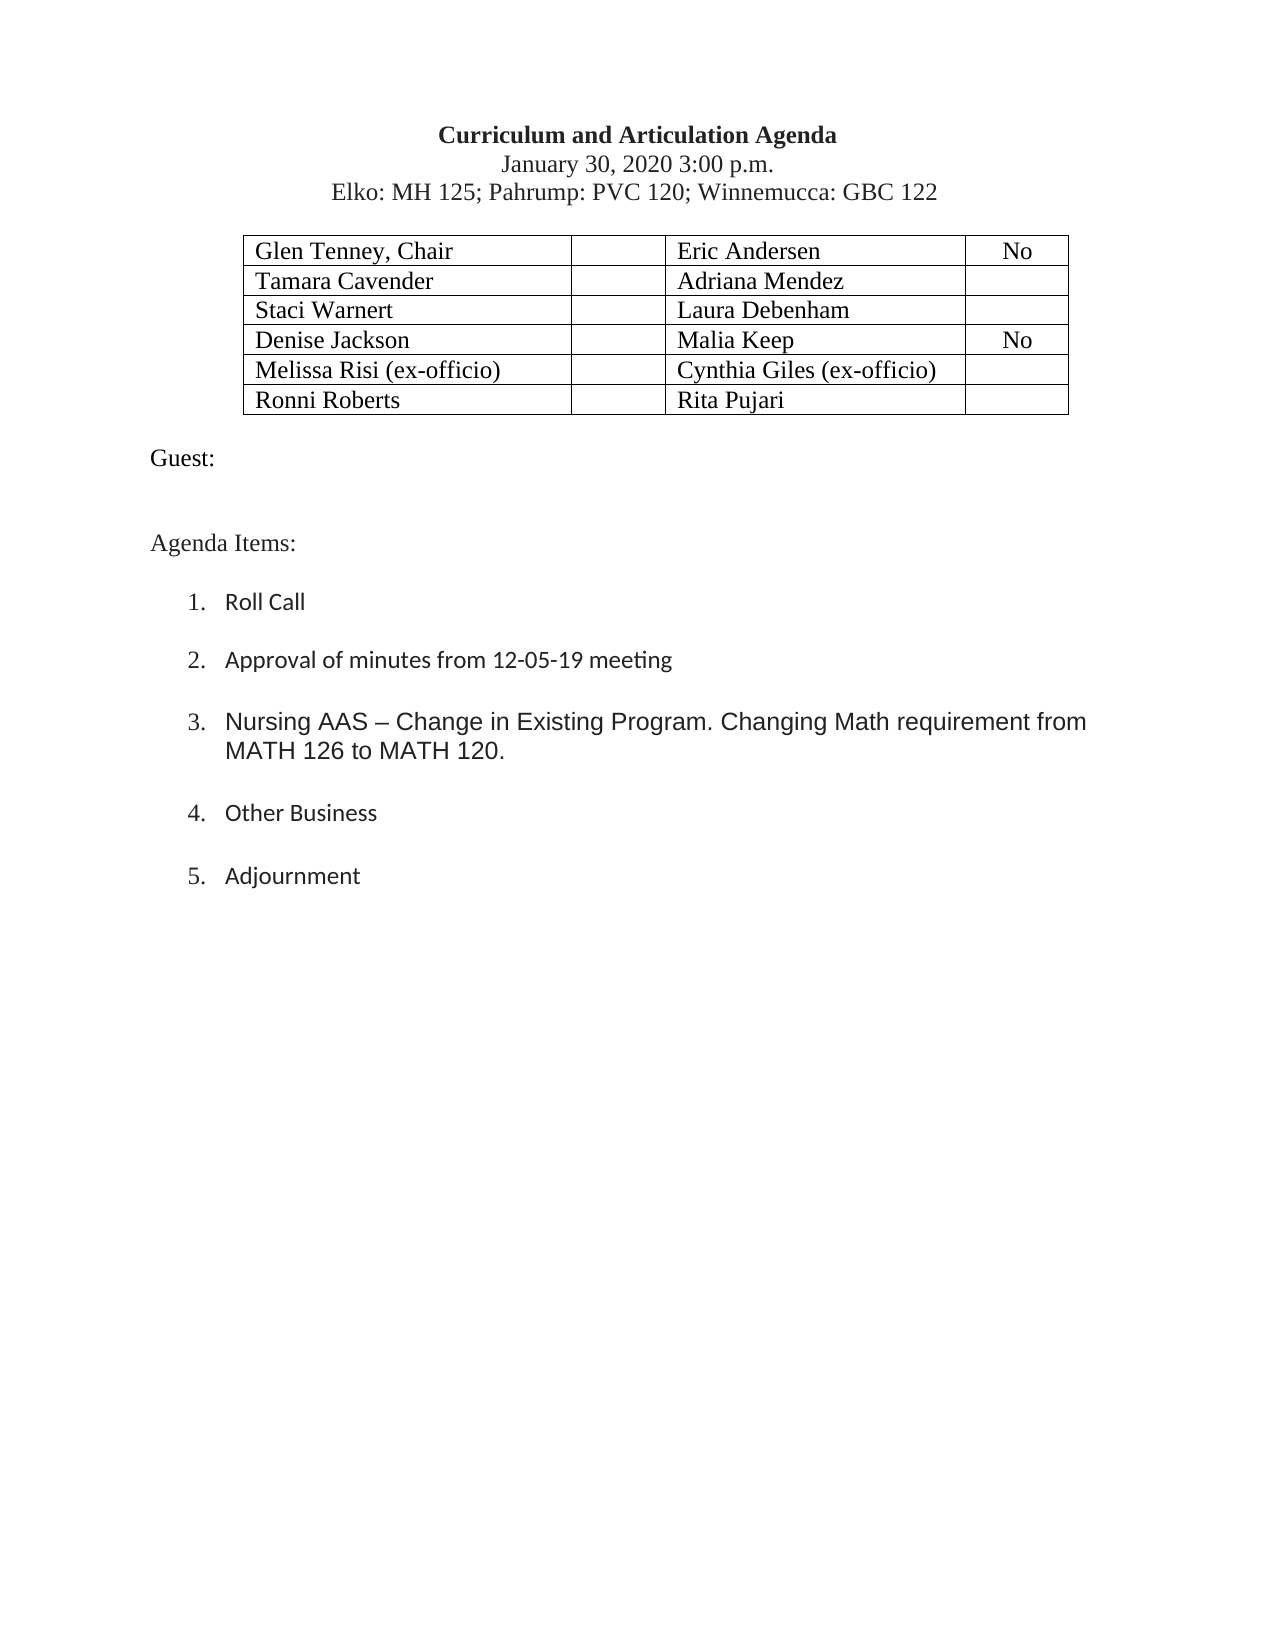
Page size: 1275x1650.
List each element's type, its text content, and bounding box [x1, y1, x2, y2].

table_cell Staci Warnert [244, 296, 571, 324]
table_cell Cynthia Giles (ex-officio) [666, 355, 965, 384]
table_cell Ronni Roberts [244, 385, 571, 414]
table_header Eric Andersen [666, 236, 965, 265]
table_cell Melissa Risi (ex-officio) [244, 355, 571, 384]
table_header [572, 236, 665, 265]
text Elko: MH 125; Pahrump: PVC 120; Winnemucca: GBC 122 [150, 177, 1125, 206]
table_cell Tamara Cavender [244, 266, 571, 294]
table_cell [966, 355, 1068, 384]
list Approval of minutes from 12-05-19 meeting [187, 644, 1125, 675]
table_cell Malia Keep [666, 325, 965, 354]
table_cell [966, 385, 1068, 414]
text Curriculum and Articulation Agenda [150, 120, 1125, 149]
table_cell [966, 296, 1068, 324]
list Adjournment [187, 860, 1125, 890]
table_cell Rita Pujari [666, 385, 965, 414]
table_cell [572, 355, 665, 384]
table_cell [572, 385, 665, 414]
table_cell Denise Jackson [244, 325, 571, 354]
table_cell Adriana Mendez [666, 266, 965, 294]
list Roll Call [187, 586, 1125, 616]
table_cell [572, 296, 665, 324]
table_cell [572, 266, 665, 294]
table_cell No [966, 325, 1068, 354]
table_cell [966, 266, 1068, 294]
table_header Glen Tenney, Chair [244, 236, 571, 265]
table_cell [572, 325, 665, 354]
list Nursing AAS – Change in Existing Program. Changing Math requirement from MATH 126 to MATH 120. [187, 707, 1125, 765]
text Agenda Items: [150, 528, 1125, 557]
table_header No [966, 236, 1068, 265]
text January 30, 2020 3:00 p.m. [150, 149, 1125, 177]
text Guest: [150, 443, 1125, 472]
table_cell Laura Debenham [666, 296, 965, 324]
list Other Business [187, 797, 1125, 828]
